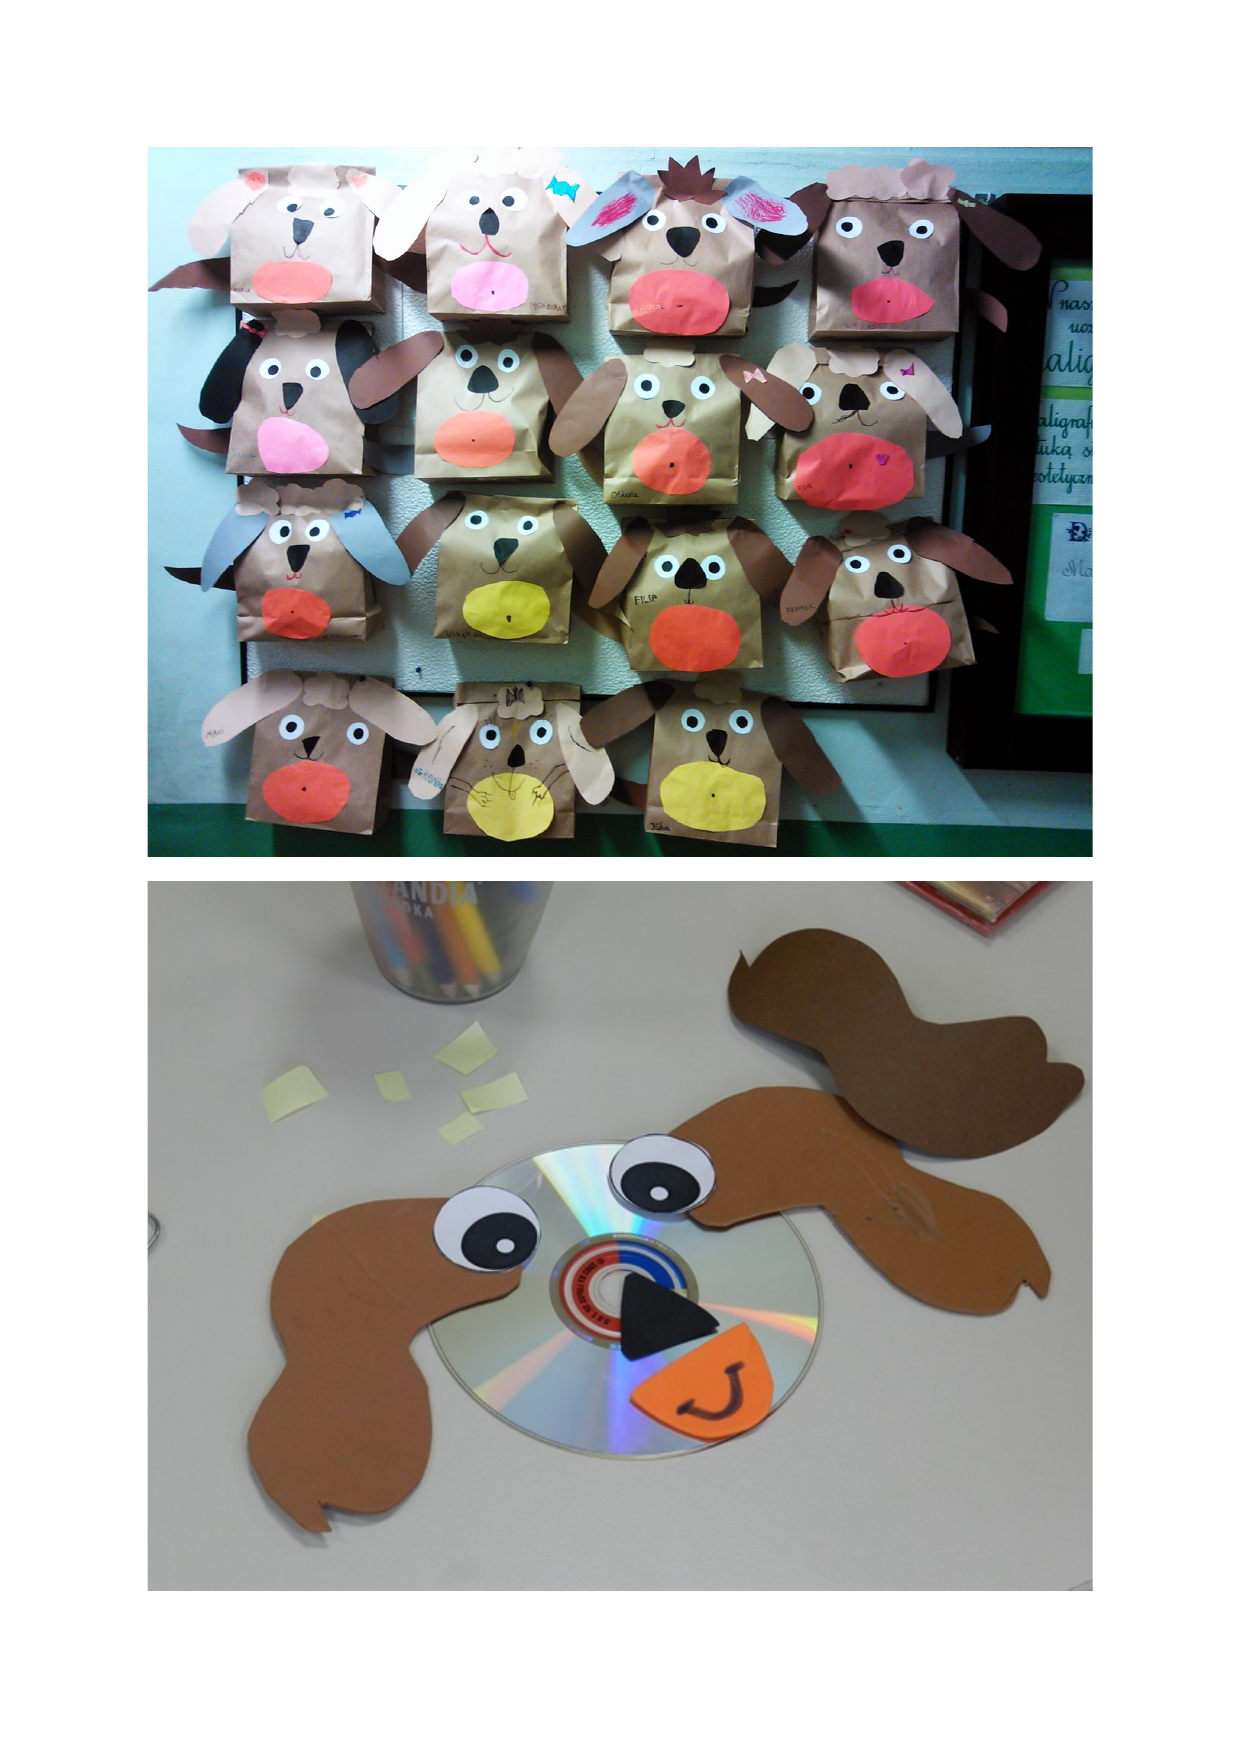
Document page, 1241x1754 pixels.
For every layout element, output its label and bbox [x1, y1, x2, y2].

picture [147, 147, 1093, 857]
picture [147, 881, 1093, 1591]
